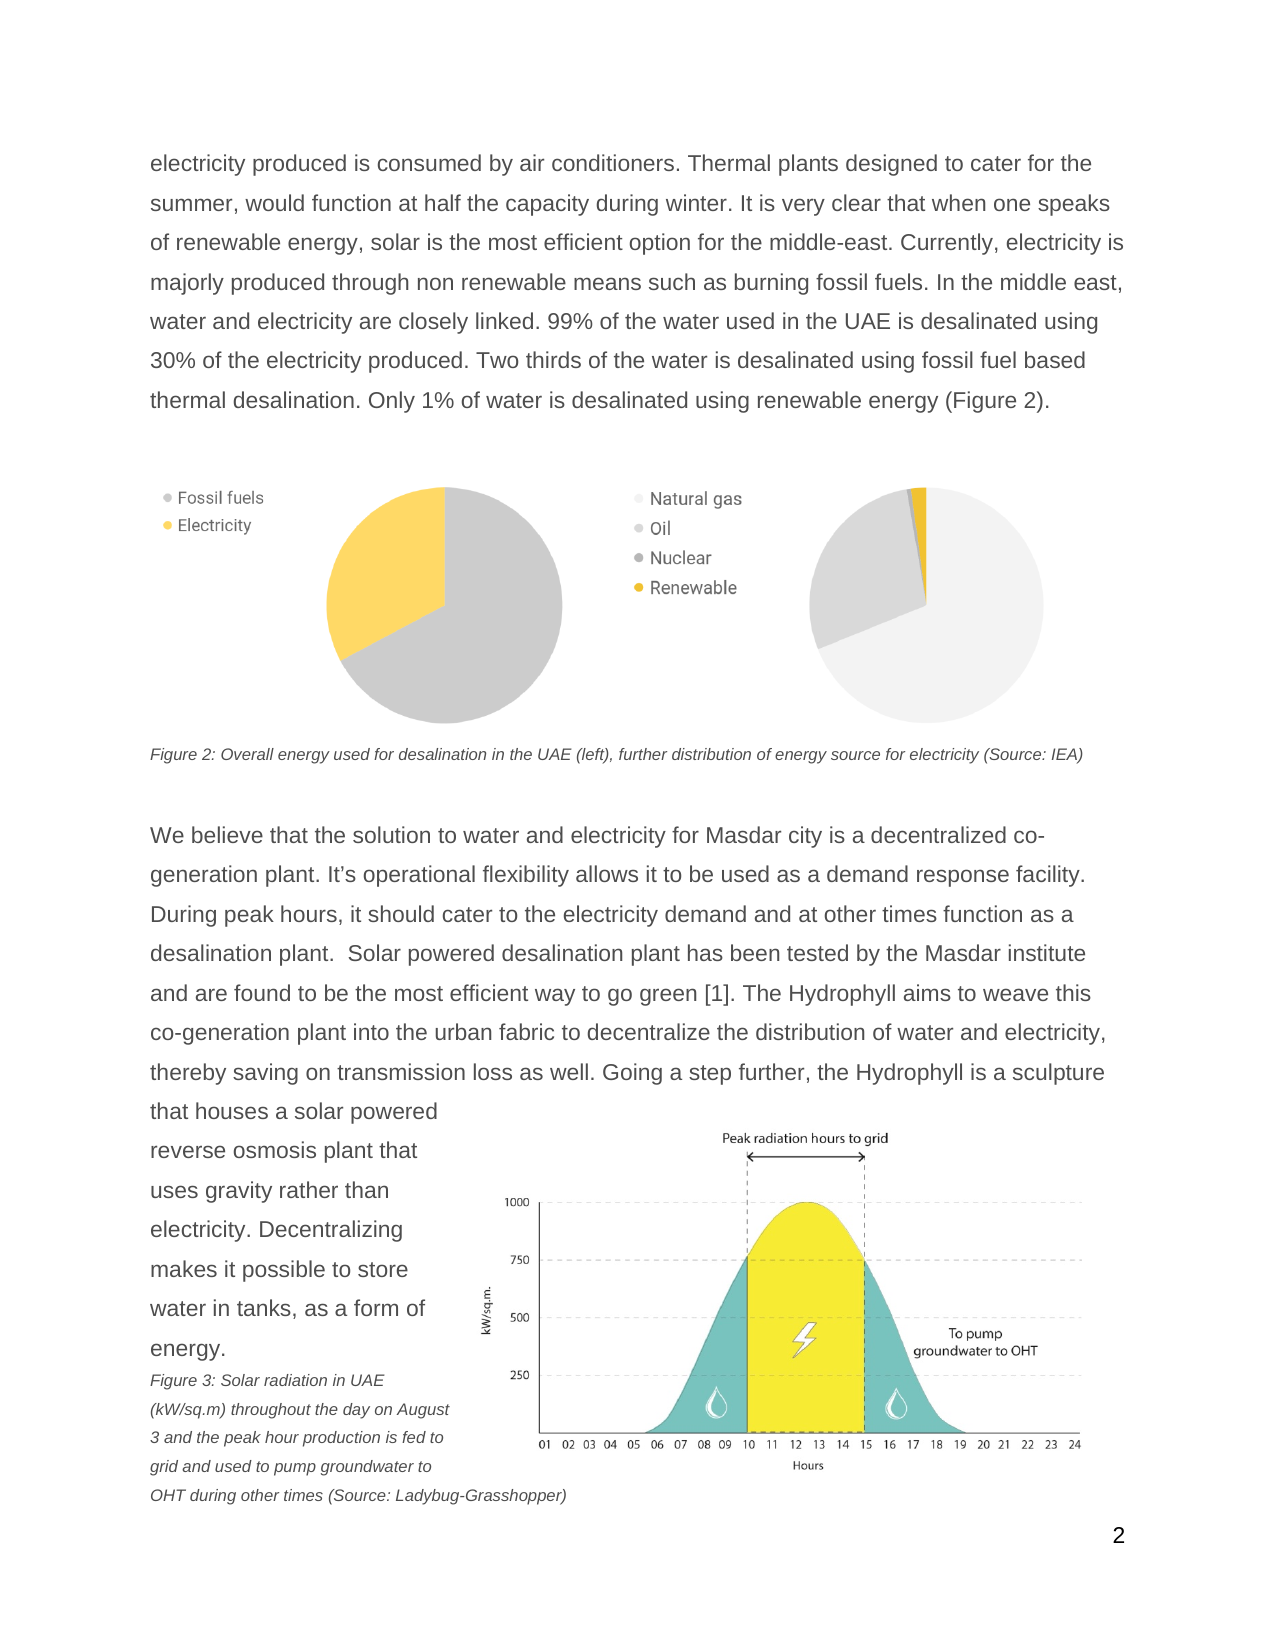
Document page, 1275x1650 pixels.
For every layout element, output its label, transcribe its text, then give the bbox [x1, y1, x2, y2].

picture [150, 474, 1108, 736]
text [150, 150, 1125, 413]
picture [470, 1106, 1110, 1482]
